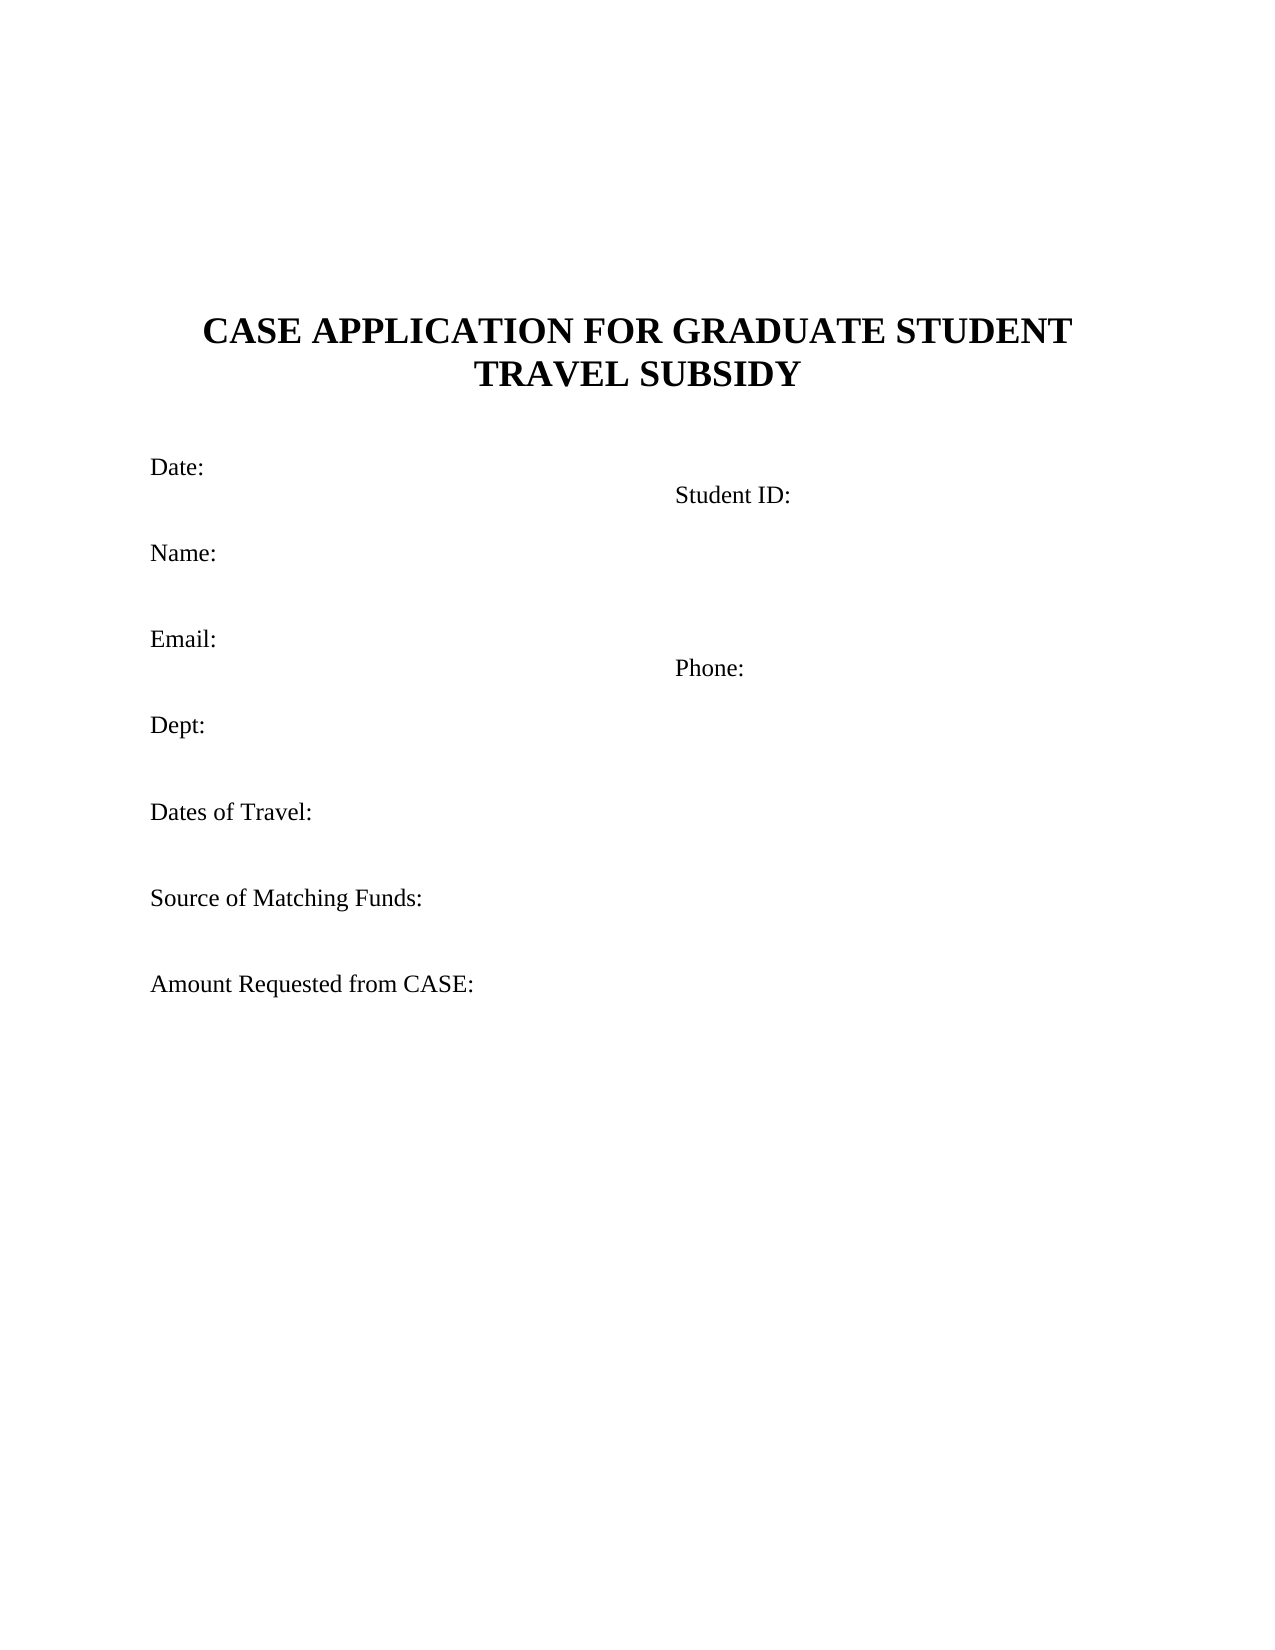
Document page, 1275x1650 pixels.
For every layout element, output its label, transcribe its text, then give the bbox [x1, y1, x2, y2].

text Name: [150, 538, 1125, 567]
text Dept: [150, 711, 1125, 739]
text Source of Matching Funds: [150, 883, 1125, 912]
text TRAVEL SUBSIDY [150, 351, 1125, 394]
text Phone: [600, 653, 1125, 682]
text Student ID: [150, 481, 1125, 509]
text Amount Requested from CASE: [150, 969, 1125, 998]
text Email: [150, 624, 1125, 653]
text Date: [150, 452, 1125, 481]
text CASE APPLICATION FOR GRADUATE STUDENT [150, 308, 1125, 351]
text Dates of Travel: [150, 797, 1125, 826]
